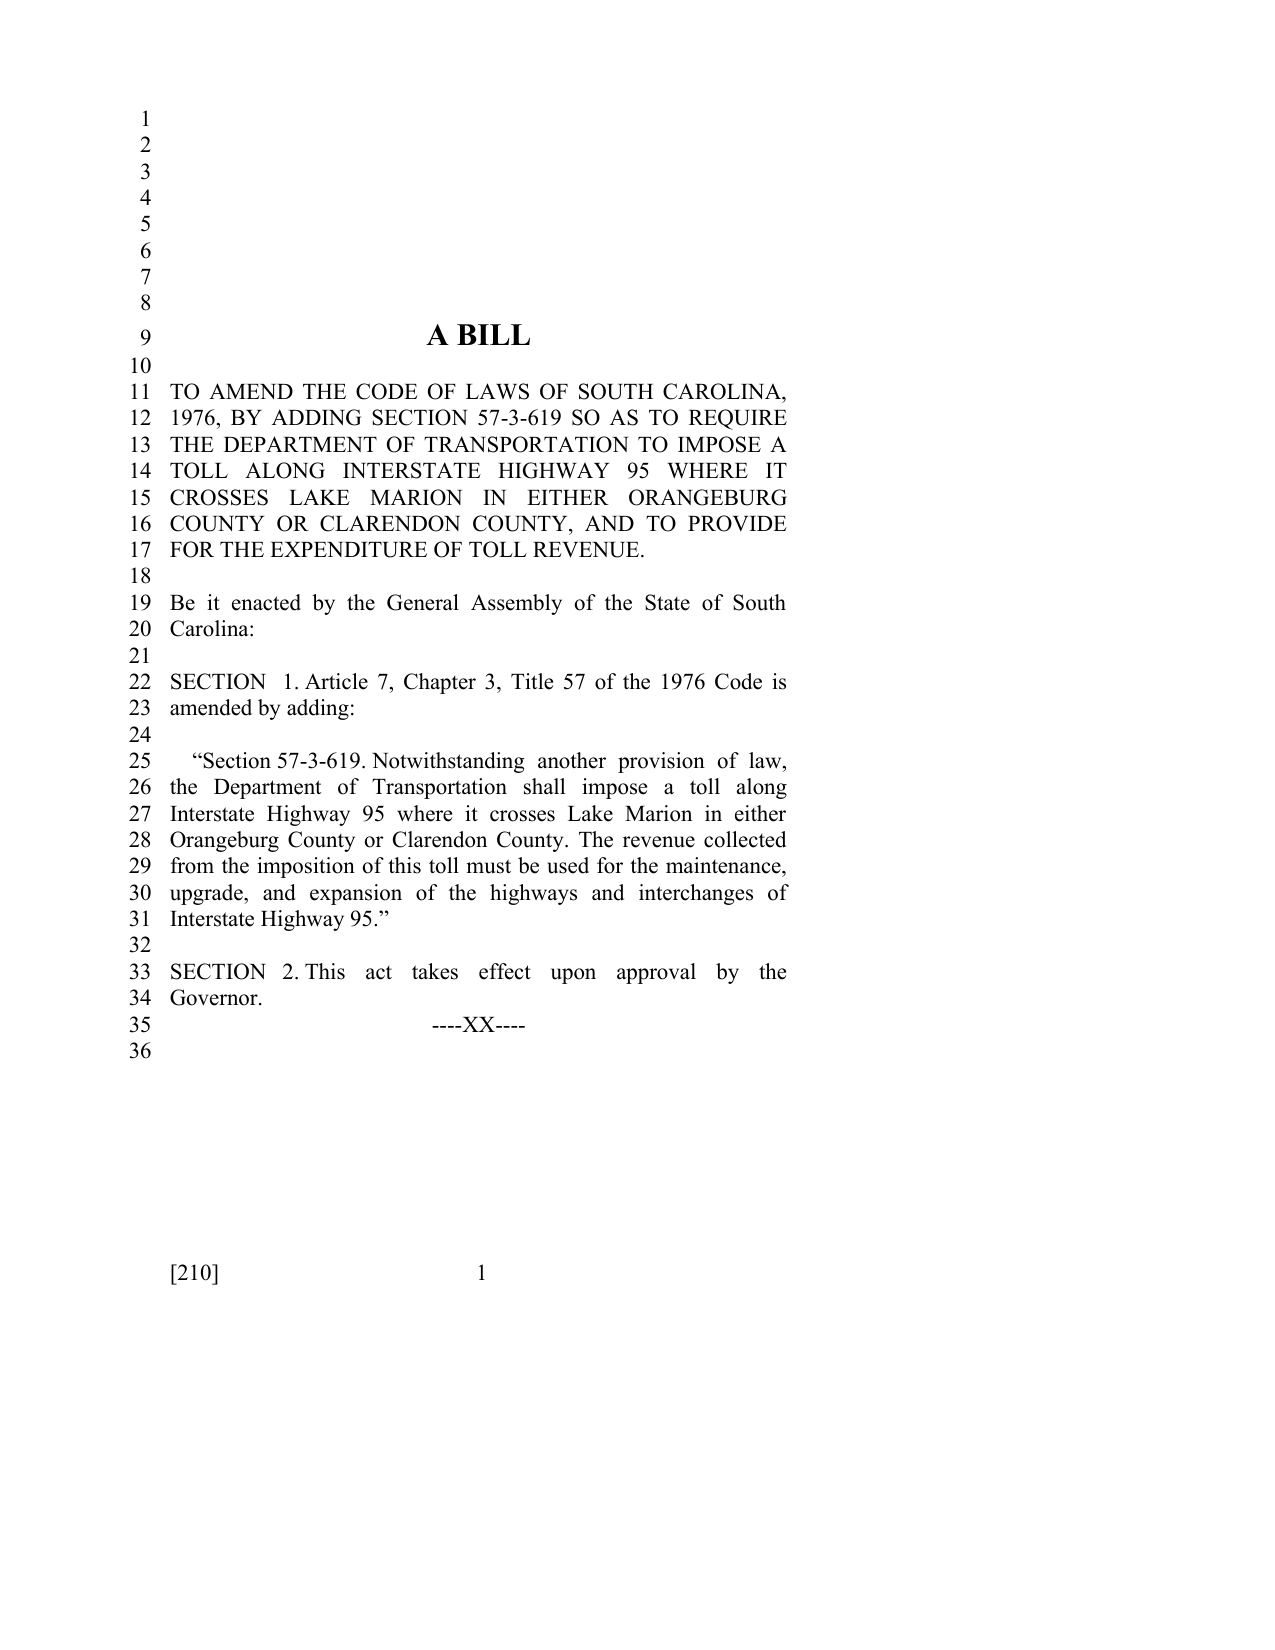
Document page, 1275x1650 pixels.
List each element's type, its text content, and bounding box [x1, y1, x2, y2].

text SECTION 2. This act takes effect upon approval by the Governor. [169, 958, 787, 1011]
text “Section 57-3-619. Notwithstanding another provision of law, the Department of Transportation shall impose a toll along Interstate Highway 95 where it crosses Lake Marion in either Orangeburg County or Clarendon County. The revenue collected from the imposition of this toll must be used for the maintenance, upgrade, and expansion of the highways and interchanges of Interstate Highway 95.” [169, 747, 787, 932]
text Be it enacted by the General Assembly of the State of South Carolina: [169, 589, 787, 642]
text TO AMEND THE CODE OF LAWS OF SOUTH CAROLINA, 1976, BY ADDING SECTION 57-3-619 SO AS TO REQUIRE THE DEPARTMENT OF TRANSPORTATION TO IMPOSE A TOLL ALONG INTERSTATE HIGHWAY 95 WHERE IT CROSSES LAKE MARION IN EITHER ORANGEBURG COUNTY OR CLARENDON COUNTY, AND TO PROVIDE FOR THE EXPENDITURE OF TOLL REVENUE. [169, 378, 787, 563]
text A BILL [169, 316, 787, 352]
text ----XX---- [169, 1011, 787, 1037]
text SECTION 1. Article 7, Chapter 3, Title 57 of the 1976 Code is amended by adding: [169, 668, 787, 721]
